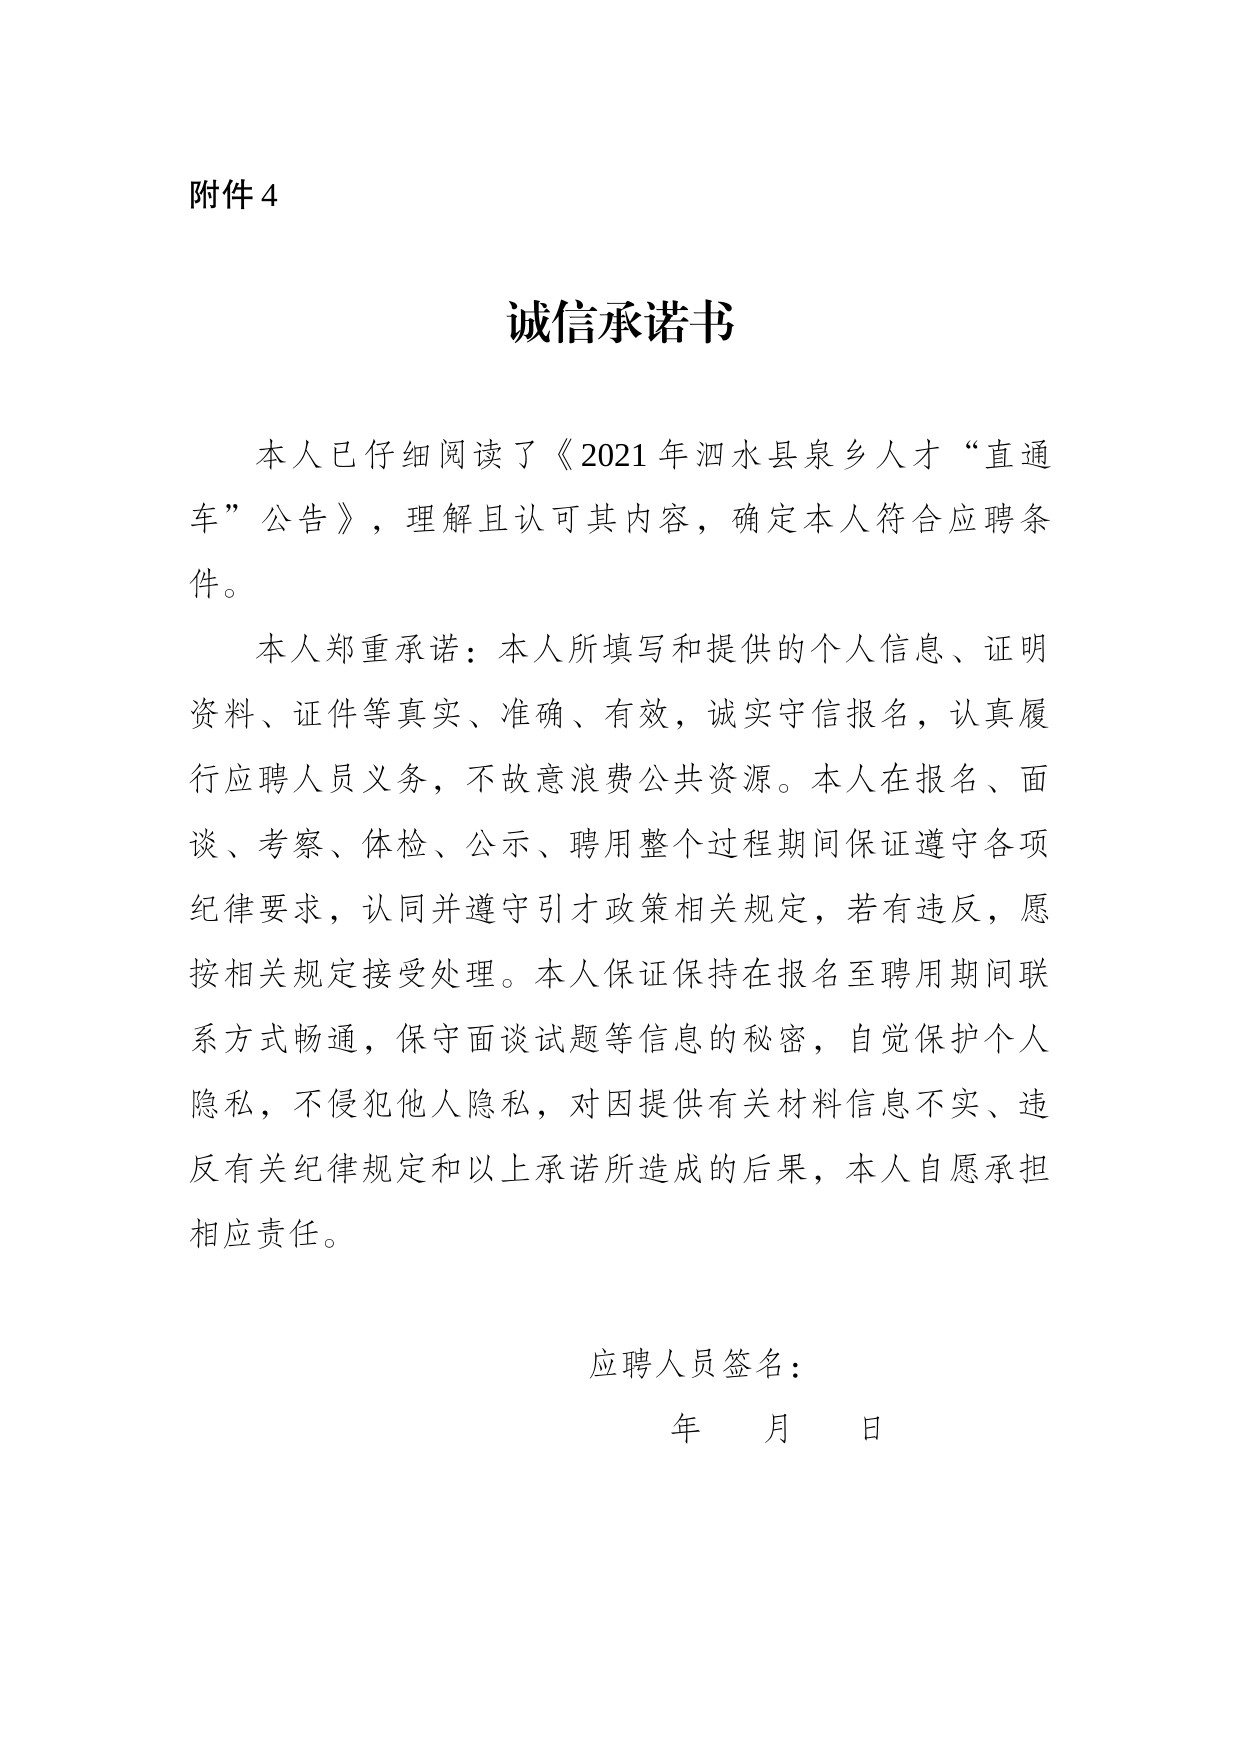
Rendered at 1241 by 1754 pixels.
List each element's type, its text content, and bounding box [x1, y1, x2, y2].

text 附件4 [187, 162, 1053, 227]
text 应聘人员签名： [187, 1332, 1053, 1397]
text 年 月 日 [187, 1397, 1053, 1462]
text 本人郑重承诺：本人所填写和提供的个人信息、证明资料、证件等真实、准确、有效，诚实守信报名，认真履行应聘人员义务，不故意浪费公共资源。本人在报名、面谈、考察、体检、公示、聘用整个过程期间保证遵守各项纪律要求，认同并遵守引才政策相关规定，若有违反，愿按相关规定接受处理。本人保证保持在报名至聘用期间联系方式畅通，保守面谈试题等信息的秘密，自觉保护个人隐私，不侵犯他人隐私，对因提供有关材料信息不实、违反有关纪律规定和以上承诺所造成的后果，本人自愿承担相应责任。 [187, 617, 1053, 1267]
text 本人已仔细阅读了《2021年泗水县泉乡人才“直通车”公告》，理解且认可其内容，确定本人符合应聘条件。 [187, 422, 1053, 617]
text 诚信承诺书 [187, 292, 1053, 357]
